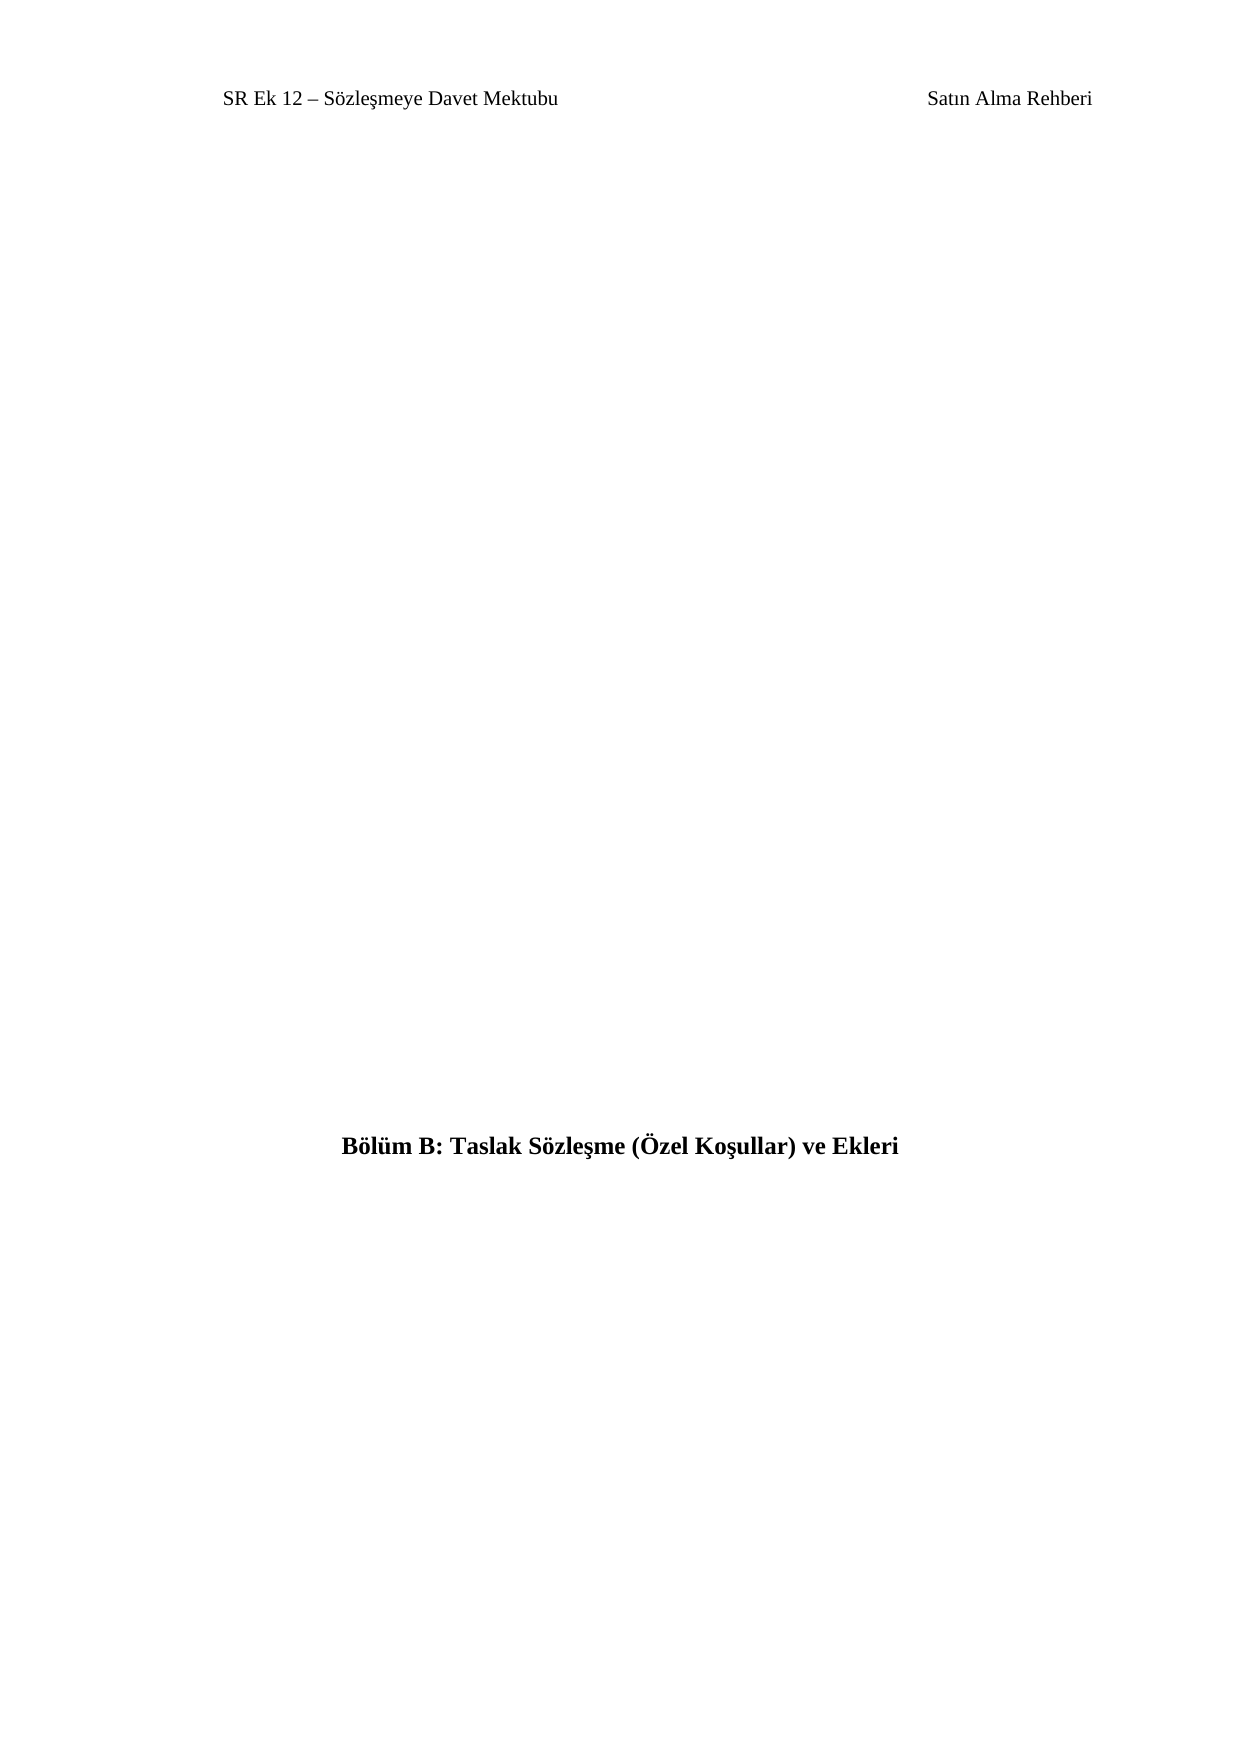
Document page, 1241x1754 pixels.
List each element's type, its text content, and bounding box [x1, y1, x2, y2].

subtitle Bölüm B: Taslak Sözleşme (Özel Koşullar) ve Ekleri [148, 1131, 1093, 1159]
